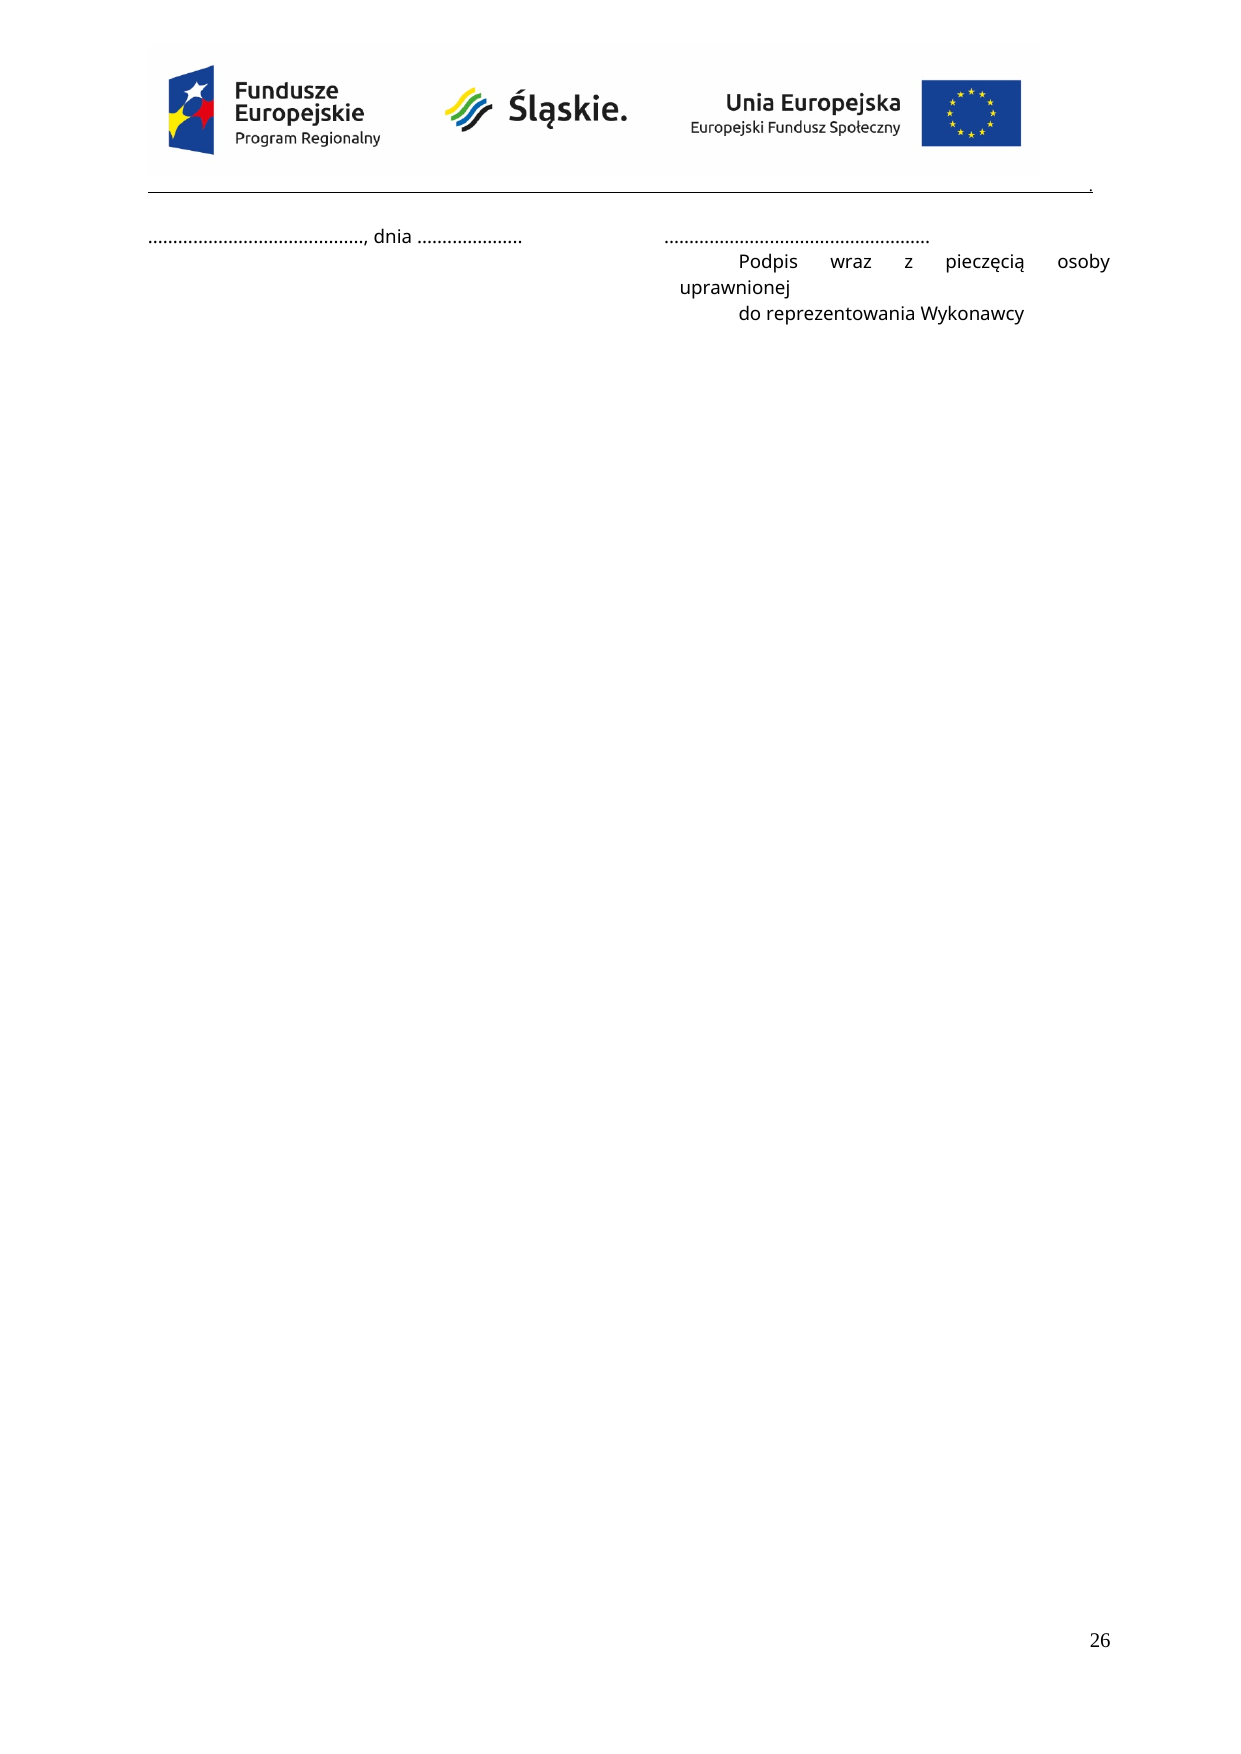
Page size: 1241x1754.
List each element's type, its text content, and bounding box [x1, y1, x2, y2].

text Podpis wraz z pieczęcią osoby uprawnionej [679, 249, 1110, 300]
text ..........................................., dnia ..................... ..................................................... [148, 223, 1110, 249]
text do reprezentowania Wykonawcy [679, 300, 1110, 325]
picture [147, 44, 1042, 176]
